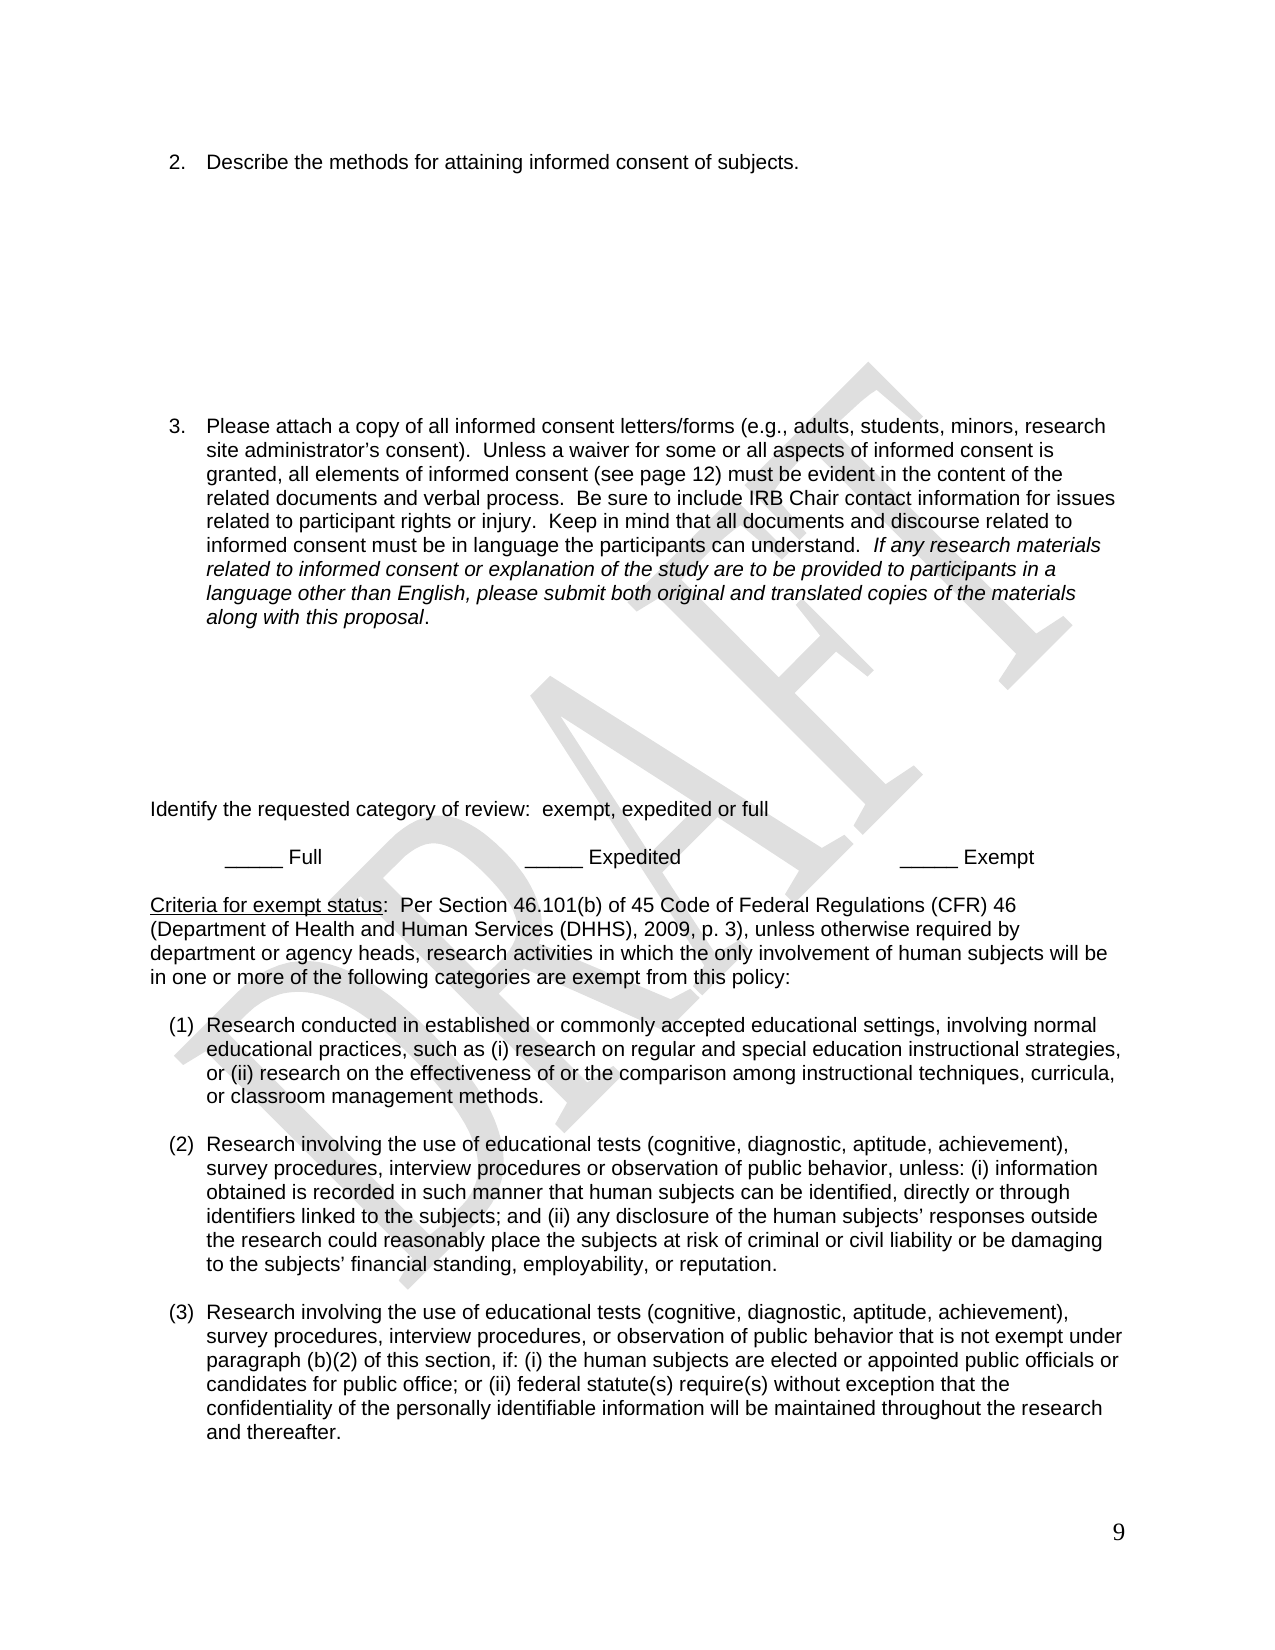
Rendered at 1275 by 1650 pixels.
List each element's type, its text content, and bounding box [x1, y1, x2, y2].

list Research involving the use of educational tests (cognitive, diagnostic, aptitude, achievement), survey procedures, interview procedures, or observation of public behavior that is not exempt under paragraph (b)(2) of this section, if: (i) the human subjects are elected or appointed public officials or candidates for public office; or (ii) federal statute(s) require(s) without exception that the confidentiality of the personally identifiable information will be maintained throughout the research and thereafter. [169, 1300, 1125, 1444]
list Describe the methods for attaining informed consent of subjects. [169, 150, 1125, 174]
text Identify the requested category of review: exempt, expedited or full [150, 797, 1125, 821]
list Research conducted in established or commonly accepted educational settings, involving normal educational practices, such as (i) research on regular and special education instructional strategies, or (ii) research on the effectiveness of or the comparison among instructional techniques, curricula, or classroom management methods. [169, 1012, 1125, 1108]
list Please attach a copy of all informed consent letters/forms (e.g., adults, students, minors, research site administrator’s consent). Unless a waiver for some or all aspects of informed consent is granted, all elements of informed consent (see page 12) must be evident in the content of the related documents and verbal process. Be sure to include IRB Chair contact information for issues related to participant rights or injury. Keep in mind that all documents and discourse related to informed consent must be in language the participants can understand. If any research materials related to informed consent or explanation of the study are to be provided to participants in a language other than English, please submit both original and translated copies of the materials along with this proposal. [169, 413, 1125, 629]
list Research involving the use of educational tests (cognitive, diagnostic, aptitude, achievement), survey procedures, interview procedures or observation of public behavior, unless: (i) information obtained is recorded in such manner that human subjects can be identified, directly or through identifiers linked to the subjects; and (ii) any disclosure of the human subjects’ responses outside the research could reasonably place the subjects at risk of criminal or civil liability or be damaging to the subjects’ financial standing, employability, or reputation. [169, 1132, 1125, 1276]
text Criteria for exempt status: Per Section 46.101(b) of 45 Code of Federal Regulations (CFR) 46 (Department of Health and Human Services (DHHS), 2009, p. 3), unless otherwise required by department or agency heads, research activities in which the only involvement of human subjects will be in one or more of the following categories are exempt from this policy: [150, 893, 1125, 988]
text _____ Full _____ Expedited _____ Exempt [150, 845, 1125, 869]
